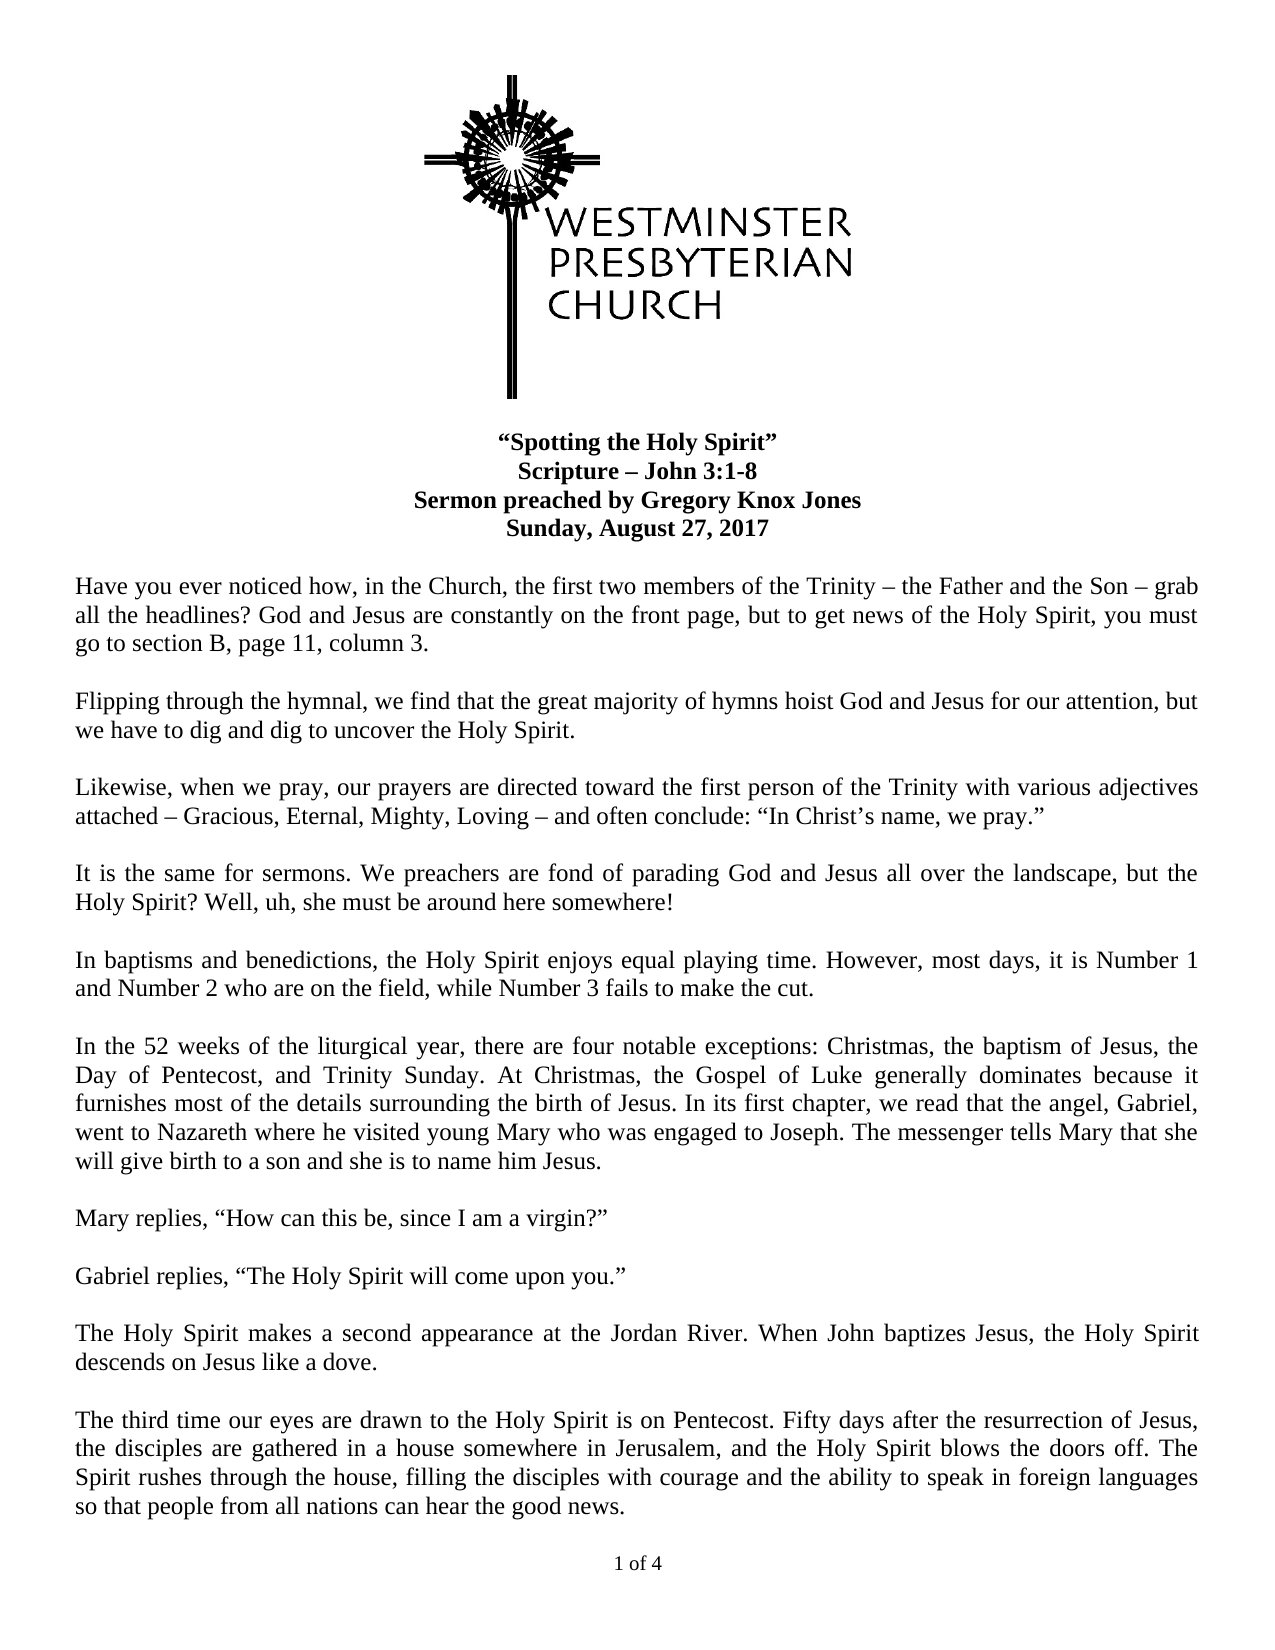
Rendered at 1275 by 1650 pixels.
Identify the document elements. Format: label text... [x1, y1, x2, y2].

text “Spotting the Holy Spirit” [75, 427, 1200, 456]
text Flipping through the hymnal, we find that the great majority of hymns hoist God and Jesus for our attention, but we have to dig and dig to uncover the Holy Spirit. [75, 686, 1200, 743]
text The Holy Spirit makes a second appearance at the Jordan River. When John baptizes Jesus, the Holy Spirit descends on Jesus like a dove. [75, 1318, 1200, 1376]
text Sermon preached by Gregory Knox Jones [75, 485, 1200, 513]
text Have you ever noticed how, in the Church, the first two members of the Trinity – the Father and the Son – grab all the headlines? God and Jesus are constantly on the front page, but to get news of the Holy Spirit, you must go to section B, page 11, column 3. [75, 571, 1200, 657]
text Mary replies, “How can this be, since I am a virgin?” [75, 1203, 1200, 1232]
text Gabriel replies, “The Holy Spirit will come upon you.” [75, 1261, 1200, 1290]
text Likewise, when we pray, our prayers are directed toward the first person of the Trinity with various adjectives attached – Gracious, Eternal, Mighty, Loving – and often conclude: “In Christ’s name, we pray.” [75, 772, 1200, 830]
text The third time our eyes are drawn to the Holy Spirit is on Pentecost. Fifty days after the resurrection of Jesus, the disciples are gathered in a house somewhere in Jerusalem, and the Holy Spirit blows the doors off. The Spirit rushes through the house, filling the disciples with courage and the ability to speak in foreign languages so that people from all nations can hear the good news. [75, 1405, 1200, 1520]
text In the 52 weeks of the liturgical year, there are four notable exceptions: Christmas, the baptism of Jesus, the Day of Pentecost, and Trinity Sunday. At Christmas, the Gospel of Luke generally dominates because it furnishes most of the details surrounding the birth of Jesus. In its first chapter, we read that the angel, Gabriel, went to Nazareth where he visited young Mary who was engaged to Joseph. The messenger tells Mary that she will give birth to a son and she is to name him Jesus. [75, 1031, 1200, 1175]
text In baptisms and benedictions, the Holy Spirit enjoys equal playing time. However, most days, it is Number 1 and Number 2 who are on the field, while Number 3 fails to make the cut. [75, 945, 1200, 1002]
text Sunday, August 27, 2017 [75, 513, 1200, 542]
text It is the same for sermons. We preachers are fond of parading God and Jesus all over the landscape, but the Holy Spirit? Well, uh, she must be around here somewhere! [75, 858, 1200, 916]
picture [424, 75, 851, 399]
text Scripture – John 3:1-8 [75, 456, 1200, 485]
